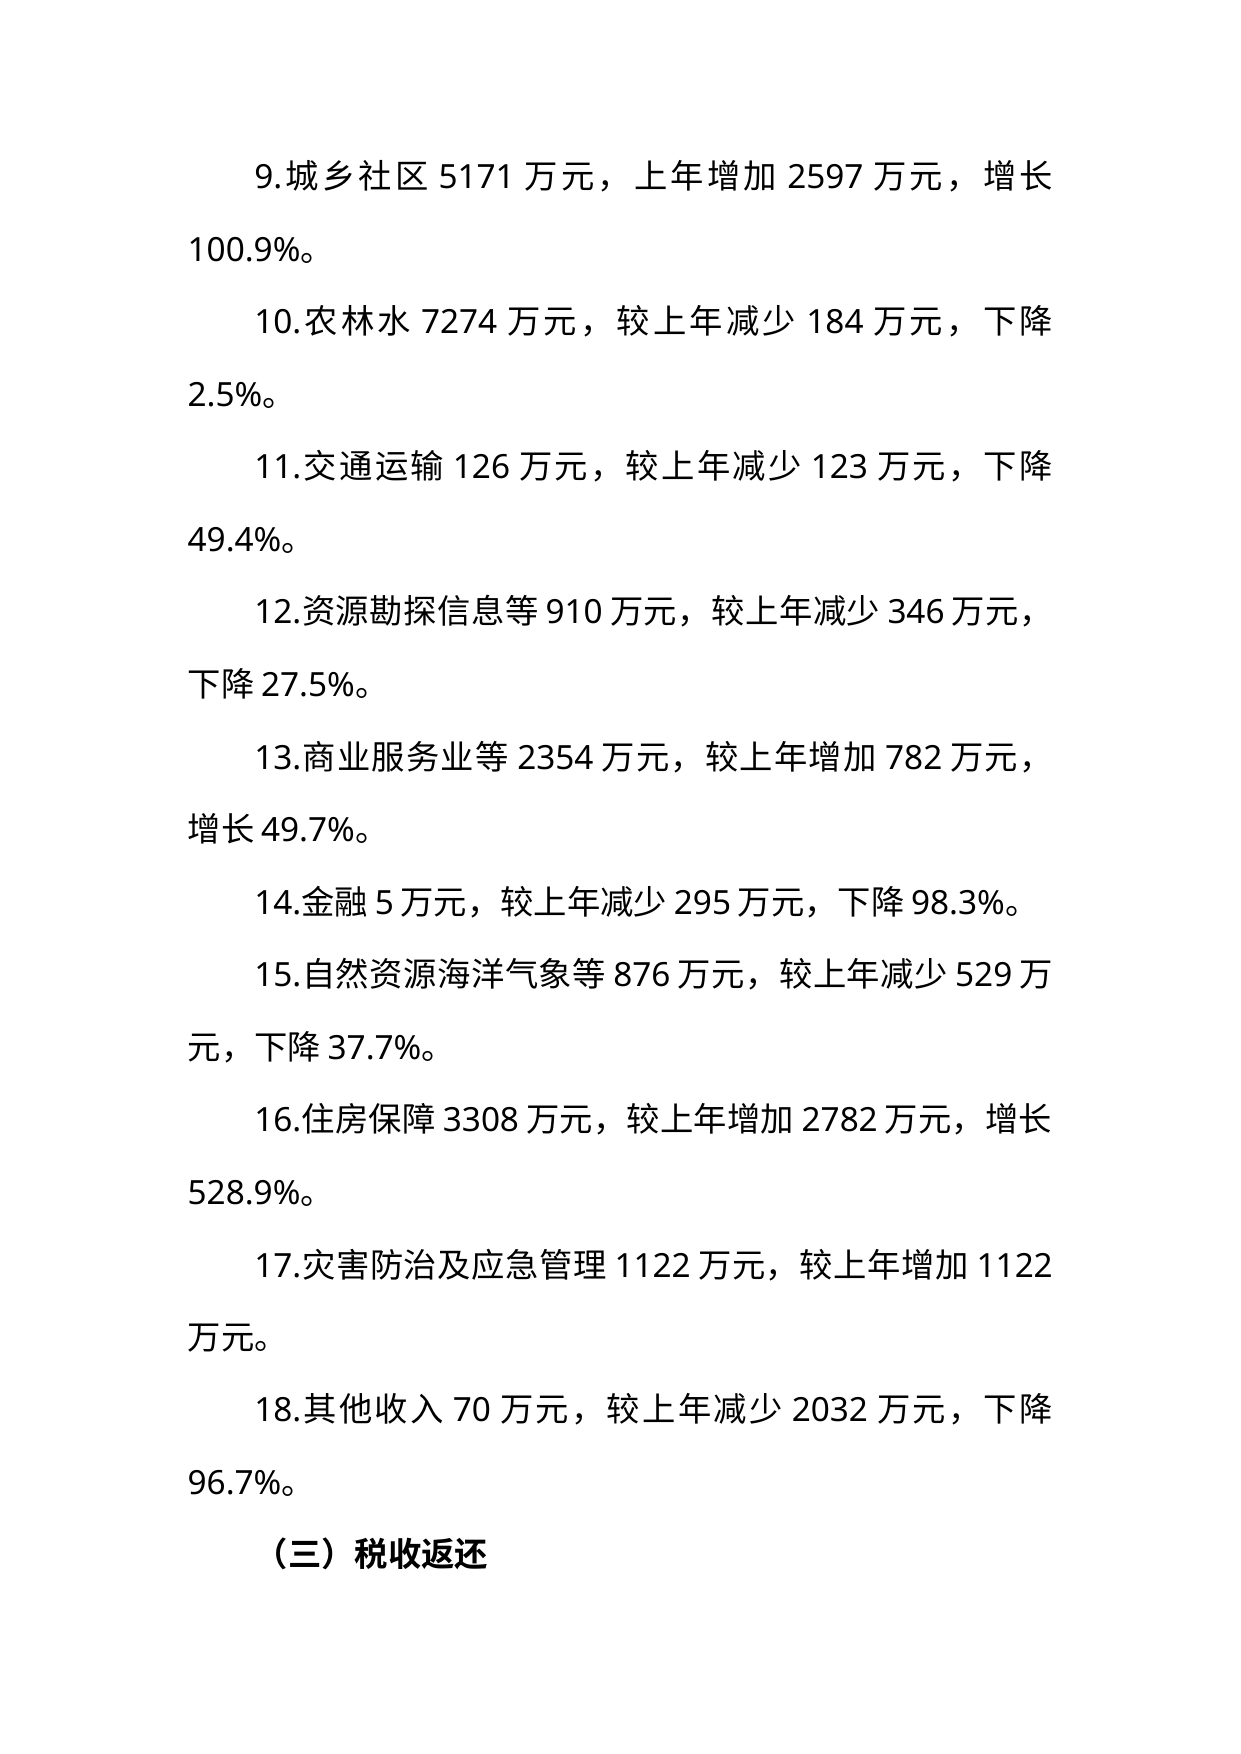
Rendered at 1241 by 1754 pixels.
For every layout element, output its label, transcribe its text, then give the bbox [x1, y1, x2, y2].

text （三）税收返还 [187, 1528, 1053, 1576]
text 17.灾害防治及应急管理1122万元，较上年增加1122万元。 [187, 1238, 1053, 1359]
text 9.城乡社区5171万元，上年增加2597万元，增长100.9%。 [187, 150, 1053, 271]
text 16.住房保障3308万元，较上年增加2782万元，增长528.9%。 [187, 1093, 1053, 1214]
text 11.交通运输126万元，较上年减少123万元，下降49.4%。 [187, 440, 1053, 561]
text 18.其他收入70万元，较上年减少2032万元，下降96.7%。 [187, 1383, 1053, 1504]
text 14.金融5万元，较上年减少295万元，下降98.3%。 [187, 876, 1053, 924]
text 12.资源勘探信息等910万元，较上年减少346万元，下降27.5%。 [187, 585, 1053, 706]
text 13.商业服务业等2354万元，较上年增加782万元，增长49.7%。 [187, 730, 1053, 851]
text 15.自然资源海洋气象等876万元，较上年减少529万元，下降37.7%。 [187, 948, 1053, 1069]
text 10.农林水7274万元，较上年减少184万元，下降2.5%。 [187, 295, 1053, 416]
